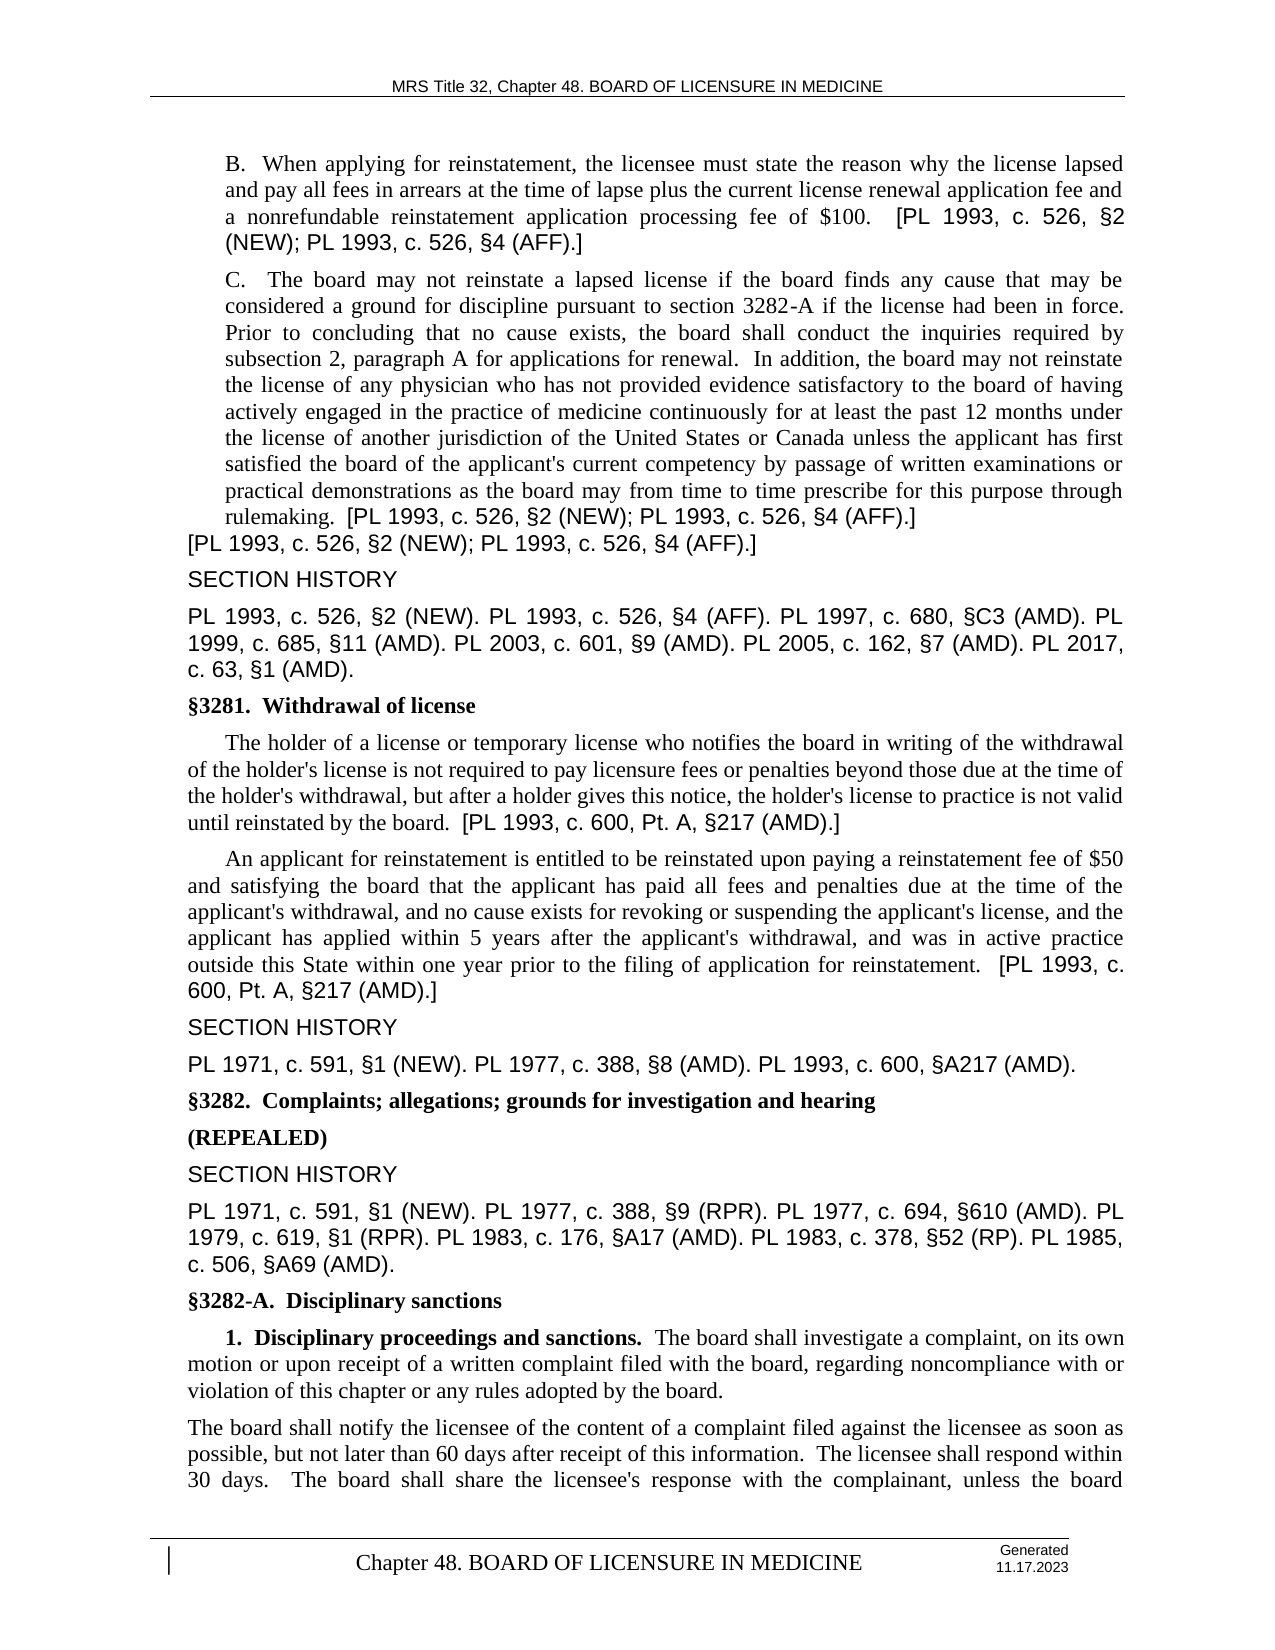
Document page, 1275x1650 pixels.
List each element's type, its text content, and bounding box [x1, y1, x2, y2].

text §3281. Withdrawal of license [187, 693, 1125, 719]
text C. The board may not reinstate a lapsed license if the board finds any cause that may be considered a ground for discipline pursuant to section 3282‑A if the license had been in force. Prior to concluding that no cause exists, the board shall conduct the inquiries required by subsection 2, paragraph A for applications for renewal. In addition, the board may not reinstate the license of any physician who has not provided evidence satisfactory to the board of having actively engaged in the practice of medicine continuously for at least the past 12 months under the license of another jurisdiction of the United States or Canada unless the applicant has first satisfied the board of the applicant's current competency by passage of written examinations or practical demonstrations as the board may from time to time prescribe for this purpose through rulemaking. [PL 1993, c. 526, §2 (NEW); PL 1993, c. 526, §4 (AFF).] [225, 266, 1125, 529]
text (REPEALED) [187, 1124, 1125, 1151]
text An applicant for reinstatement is entitled to be reinstated upon paying a reinstatement fee of $50 and satisfying the board that the applicant has paid all fees and penalties due at the time of the applicant's withdrawal, and no cause exists for revoking or suspending the applicant's license, and the applicant has applied within 5 years after the applicant's withdrawal, and was in active practice outside this State within one year prior to the filing of application for reinstatement. [PL 1993, c. 600, Pt. A, §217 (AMD).] [187, 845, 1125, 1003]
text §3282. Complaints; allegations; grounds for investigation and hearing [187, 1087, 1125, 1114]
text PL 1971, c. 591, §1 (NEW). PL 1977, c. 388, §9 (RPR). PL 1977, c. 694, §610 (AMD). PL 1979, c. 619, §1 (RPR). PL 1983, c. 176, §A17 (AMD). PL 1983, c. 378, §52 (RP). PL 1985, c. 506, §A69 (AMD). [187, 1198, 1125, 1277]
text SECTION HISTORY [187, 1161, 1125, 1187]
text SECTION HISTORY [187, 566, 1125, 593]
text B. When applying for reinstatement, the licensee must state the reason why the license lapsed and pay all fees in arrears at the time of lapse plus the current license renewal application fee and a nonrefundable reinstatement application processing fee of $100. [PL 1993, c. 526, §2 (NEW); PL 1993, c. 526, §4 (AFF).] [225, 150, 1125, 256]
text The holder of a license or temporary license who notifies the board in writing of the withdrawal of the holder's license is not required to pay licensure fees or penalties beyond those due at the time of the holder's withdrawal, but after a holder gives this notice, the holder's license to practice is not valid until reinstated by the board. [PL 1993, c. 600, Pt. A, §217 (AMD).] [187, 729, 1125, 835]
text 1. Disciplinary proceedings and sanctions. The board shall investigate a complaint, on its own motion or upon receipt of a written complaint filed with the board, regarding noncompliance with or violation of this chapter or any rules adopted by the board. [187, 1324, 1125, 1403]
text PL 1993, c. 526, §2 (NEW). PL 1993, c. 526, §4 (AFF). PL 1997, c. 680, §C3 (AMD). PL 1999, c. 685, §11 (AMD). PL 2003, c. 601, §9 (AMD). PL 2005, c. 162, §7 (AMD). PL 2017, c. 63, §1 (AMD). [187, 603, 1125, 682]
text SECTION HISTORY [187, 1014, 1125, 1040]
text PL 1971, c. 591, §1 (NEW). PL 1977, c. 388, §8 (AMD). PL 1993, c. 600, §A217 (AMD). [187, 1051, 1125, 1077]
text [187, 1413, 1125, 1493]
text §3282-A. Disciplinary sanctions [187, 1287, 1125, 1314]
text [PL 1993, c. 526, §2 (NEW); PL 1993, c. 526, §4 (AFF).] [187, 529, 1125, 556]
